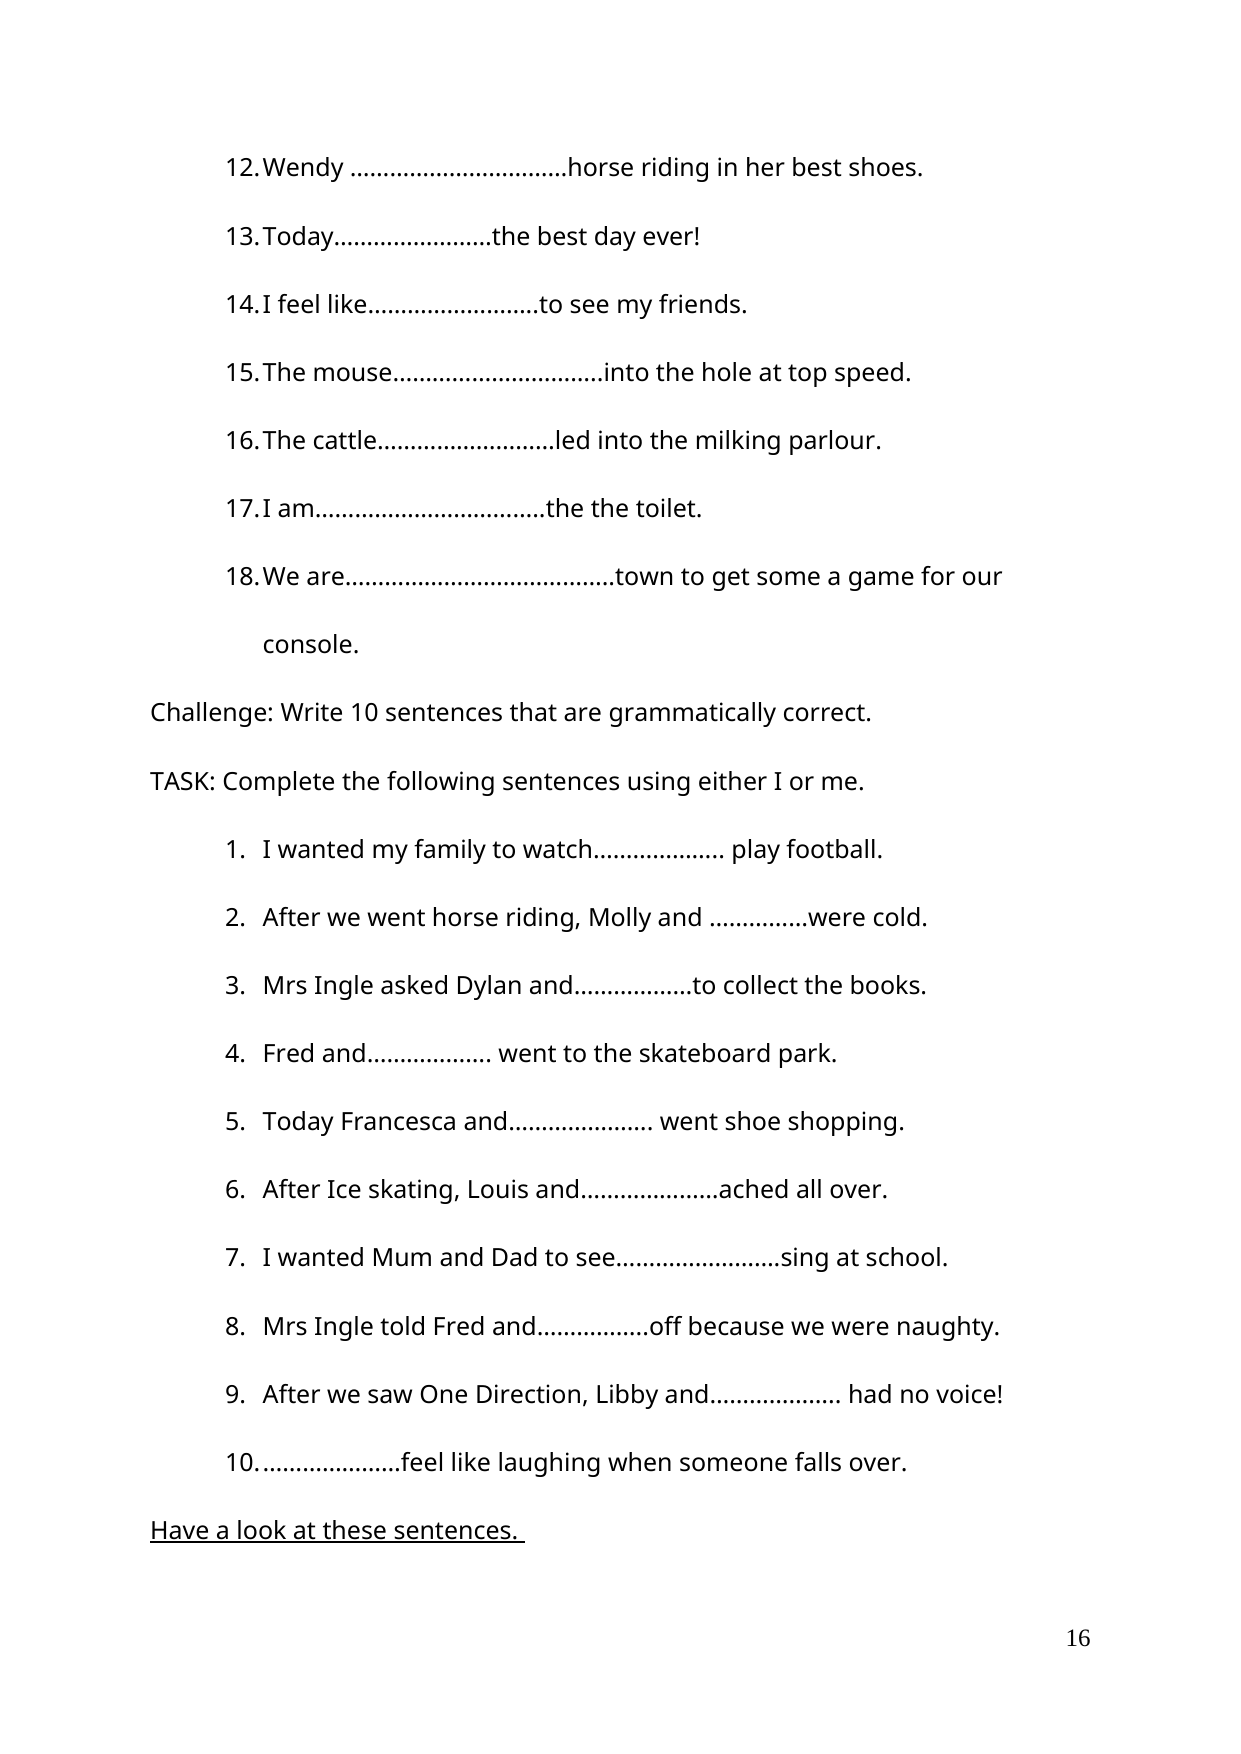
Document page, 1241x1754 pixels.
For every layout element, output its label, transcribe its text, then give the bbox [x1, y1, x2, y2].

list After we went horse riding, Molly and ……………were cold. [225, 899, 1090, 933]
list I wanted my family to watch……………….. play football. [225, 831, 1090, 865]
list After we saw One Direction, Libby and……………….. had no voice! [225, 1376, 1090, 1410]
list I am……………………………..the the toilet. [225, 491, 1090, 525]
list Wendy ……………………………horse riding in her best shoes. [225, 150, 1090, 184]
list The cattle………………………led into the milking parlour. [225, 422, 1090, 457]
list …………………feel like laughing when someone falls over. [225, 1444, 1090, 1478]
text TASK: Complete the following sentences using either I or me. [150, 763, 1090, 797]
list After Ice skating, Louis and…………………ached all over. [225, 1172, 1090, 1206]
text Have a look at these sentences. [150, 1512, 1090, 1547]
list The mouse…………………………..into the hole at top speed. [225, 354, 1090, 388]
text Challenge: Write 10 sentences that are grammatically correct. [150, 695, 1090, 729]
list We are…………………………………..town to get some a game for our console. [225, 559, 1090, 661]
list Mrs Ingle told Fred and……………..off because we were naughty. [225, 1308, 1090, 1342]
list I feel like……………………..to see my friends. [225, 286, 1090, 320]
list I wanted Mum and Dad to see…………………….sing at school. [225, 1240, 1090, 1274]
list Today……………………the best day ever! [225, 218, 1090, 252]
list Fred and………………. went to the skateboard park. [225, 1036, 1090, 1070]
list Mrs Ingle asked Dylan and………………to collect the books. [225, 967, 1090, 1002]
list Today Francesca and…………………. went shoe shopping. [225, 1104, 1090, 1138]
